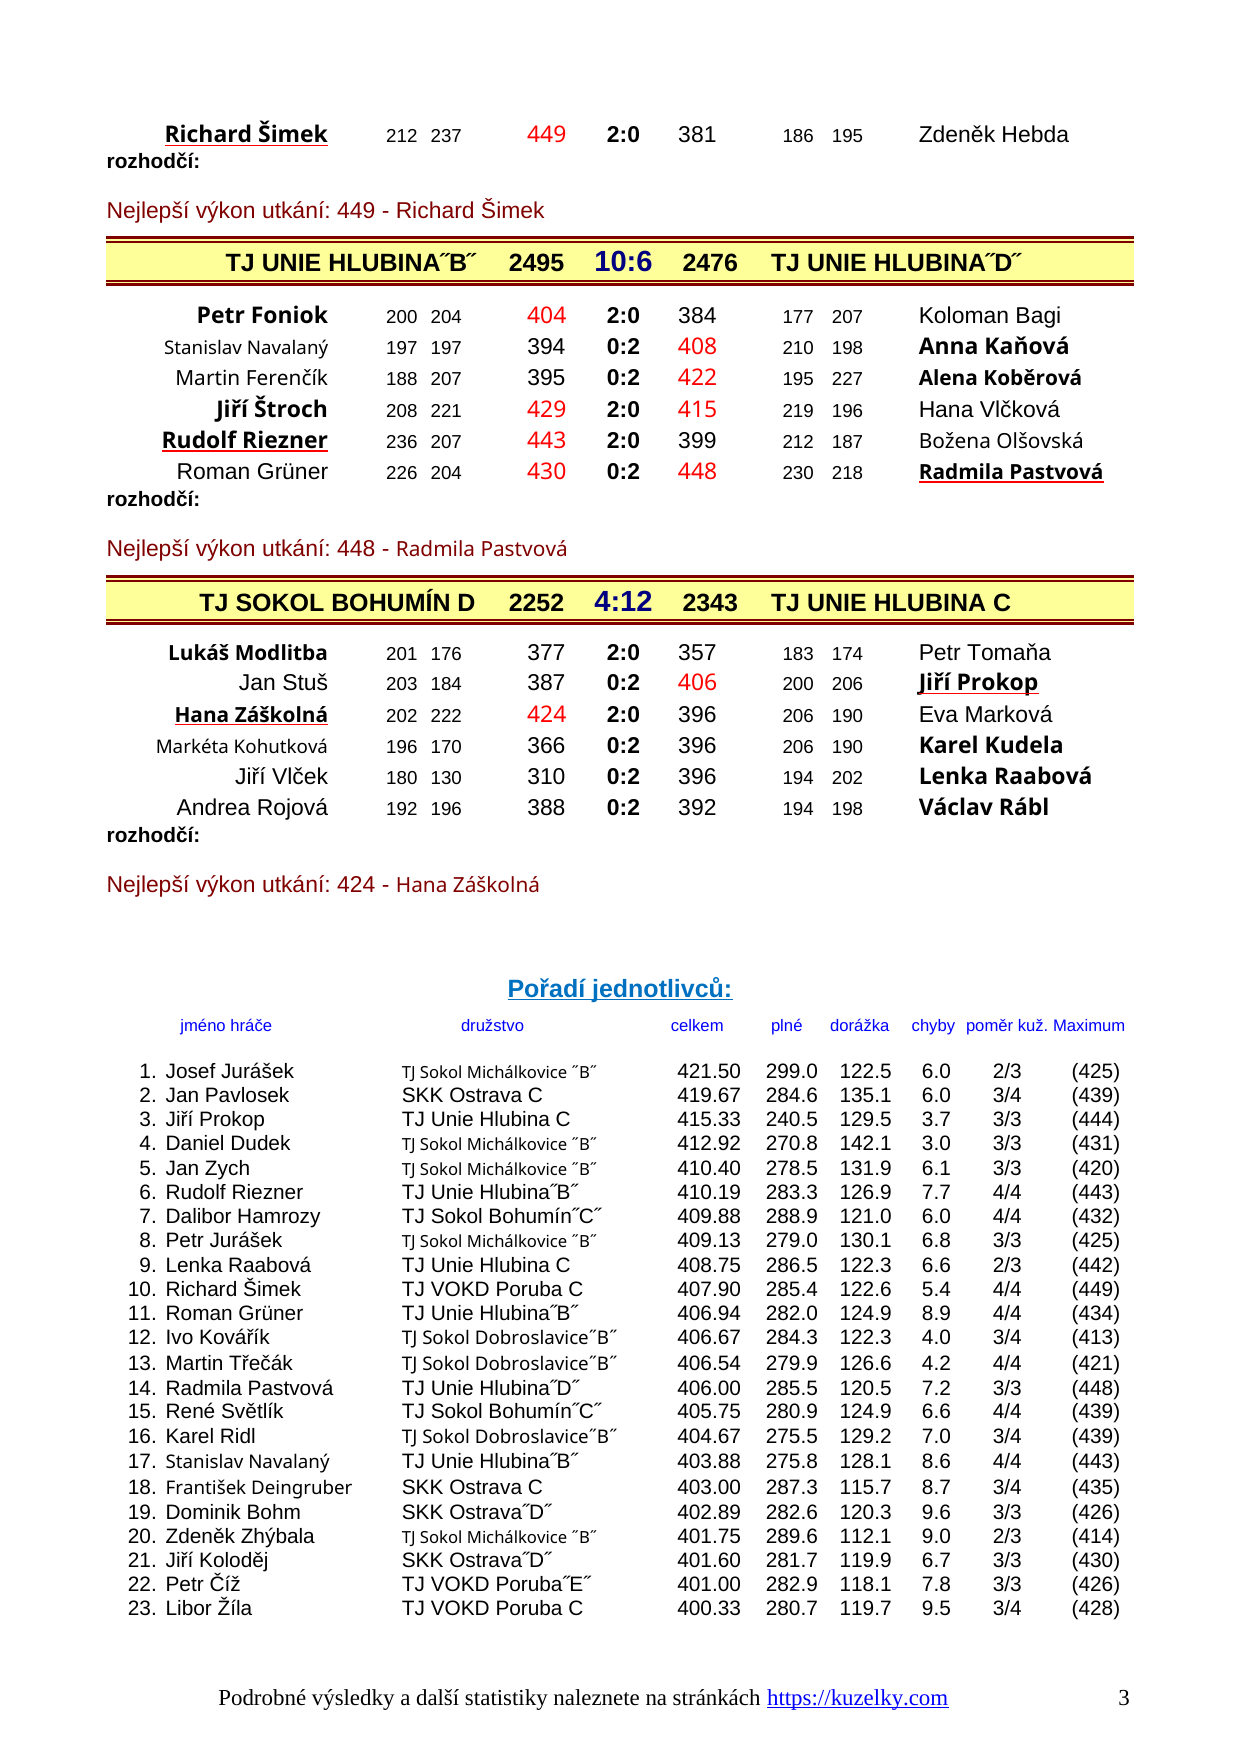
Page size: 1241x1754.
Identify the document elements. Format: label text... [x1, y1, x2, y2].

text 11. Roman Grüner TJ Unie Hlubina˝B˝ 406.94 282.0 124.9 8.9 4/4 (434) [106, 1300, 1134, 1324]
text jméno hráče družstvo celkem plné dorážka chyby poměr kuž. Maximum [106, 1016, 1134, 1035]
text 4. Daniel Dudek TJ Sokol Michálkovice ˝B˝ 412.92 270.8 142.1 3.0 3/3 (431) [106, 1131, 1134, 1156]
text Martin Ferenčík 188 207 395 0:2 422 195 227 Alena Koběrová [106, 361, 1134, 393]
text Nejlepší výkon utkání: 449 - Richard Šimek [106, 197, 1134, 224]
text 6. Rudolf Riezner TJ Unie Hlubina˝B˝ 410.19 283.3 126.9 7.7 4/4 (443) [106, 1180, 1134, 1204]
text 22. Petr Číž TJ VOKD Poruba˝E˝ 401.00 282.9 118.1 7.8 3/3 (426) [106, 1572, 1134, 1596]
text 9. Lenka Raabová TJ Unie Hlubina C 408.75 286.5 122.3 6.6 2/3 (442) [106, 1252, 1134, 1276]
text Jan Stuš 203 184 387 0:2 406 200 206 Jiří Prokop [106, 666, 1134, 698]
text 16. Karel Ridl TJ Sokol Dobroslavice˝B˝ 404.67 275.5 129.2 7.0 3/4 (439) [106, 1423, 1134, 1449]
text TJ Sokol Bohumín D 2252 4:12 2343 TJ Unie Hlubina C [106, 582, 1134, 619]
text Jiří Vlček 180 130 310 0:2 396 194 202 Lenka Raabová [106, 760, 1134, 791]
text rozhodčí: [106, 823, 1134, 847]
text Nejlepší výkon utkání: 448 - Radmila Pastvová [106, 534, 1134, 563]
text 13. Martin Třečák TJ Sokol Dobroslavice˝B˝ 406.54 279.9 126.6 4.2 4/4 (421) [106, 1350, 1134, 1375]
text 1. Josef Jurášek TJ Sokol Michálkovice ˝B˝ 421.50 299.0 122.5 6.0 2/3 (425) [106, 1059, 1134, 1083]
text 20. Zdeněk Zhýbala TJ Sokol Michálkovice ˝B˝ 401.75 289.6 112.1 9.0 2/3 (414) [106, 1524, 1134, 1548]
text 7. Dalibor Hamrozy TJ Sokol Bohumín˝C˝ 409.88 288.9 121.0 6.0 4/4 (432) [106, 1204, 1134, 1228]
text Roman Grüner 226 204 430 0:2 448 230 218 Radmila Pastvová [106, 455, 1134, 486]
text 18. František Deingruber SKK Ostrava C 403.00 287.3 115.7 8.7 3/4 (435) [106, 1474, 1134, 1500]
text Petr Foniok 200 204 404 2:0 384 177 207 Koloman Bagi [106, 299, 1134, 330]
text 19. Dominik Bohm SKK Ostrava˝D˝ 402.89 282.6 120.3 9.6 3/3 (426) [106, 1500, 1134, 1524]
text Nejlepší výkon utkání: 424 - Hana Záškolná [106, 871, 1134, 899]
text 21. Jiří Koloděj SKK Ostrava˝D˝ 401.60 281.7 119.9 6.7 3/3 (430) [106, 1548, 1134, 1572]
text rozhodčí: [106, 486, 1134, 510]
text 17. Stanislav Navalaný TJ Unie Hlubina˝B˝ 403.88 275.8 128.1 8.6 4/4 (443) [106, 1449, 1134, 1474]
text 3. Jiří Prokop TJ Unie Hlubina C 415.33 240.5 129.5 3.7 3/3 (444) [106, 1107, 1134, 1131]
text Andrea Rojová 192 196 388 0:2 392 194 198 Václav Rábl [106, 791, 1134, 823]
text 15. René Světlík TJ Sokol Bohumín˝C˝ 405.75 280.9 124.9 6.6 4/4 (439) [106, 1399, 1134, 1423]
text Hana Záškolná 202 222 424 2:0 396 206 190 Eva Marková [106, 698, 1134, 729]
text Markéta Kohutková 196 170 366 0:2 396 206 190 Karel Kudela [106, 729, 1134, 760]
text Jiří Štroch 208 221 429 2:0 415 219 196 Hana Vlčková [106, 393, 1134, 424]
text 23. Libor Žíla TJ VOKD Poruba C 400.33 280.7 119.7 9.5 3/4 (428) [106, 1596, 1134, 1620]
text Lukáš Modlitba 201 176 377 2:0 357 183 174 Petr Tomaňa [106, 638, 1134, 666]
text 10. Richard Šimek TJ VOKD Poruba C 407.90 285.4 122.6 5.4 4/4 (449) [106, 1276, 1134, 1300]
text TJ Unie Hlubina˝B˝ 2495 10:6 2476 TJ Unie Hlubina˝D˝ [106, 243, 1134, 280]
text 12. Ivo Kovářík TJ Sokol Dobroslavice˝B˝ 406.67 284.3 122.3 4.0 3/4 (413) [106, 1324, 1134, 1350]
text Richard Šimek 212 237 449 2:0 381 186 195 Zdeněk Hebda [106, 118, 1134, 149]
text rozhodčí: [106, 149, 1134, 173]
text 5. Jan Zych TJ Sokol Michálkovice ˝B˝ 410.40 278.5 131.9 6.1 3/3 (420) [106, 1156, 1134, 1180]
text 8. Petr Jurášek TJ Sokol Michálkovice ˝B˝ 409.13 279.0 130.1 6.8 3/3 (425) [106, 1228, 1134, 1252]
text 2. Jan Pavlosek SKK Ostrava C 419.67 284.6 135.1 6.0 3/4 (439) [106, 1083, 1134, 1107]
text Rudolf Riezner 236 207 443 2:0 399 212 187 Božena Olšovská [106, 424, 1134, 455]
text Pořadí jednotlivců: [94, 974, 1145, 1003]
text Stanislav Navalaný 197 197 394 0:2 408 210 198 Anna Kaňová [106, 330, 1134, 361]
text 14. Radmila Pastvová TJ Unie Hlubina˝D˝ 406.00 285.5 120.5 7.2 3/3 (448) [106, 1375, 1134, 1399]
